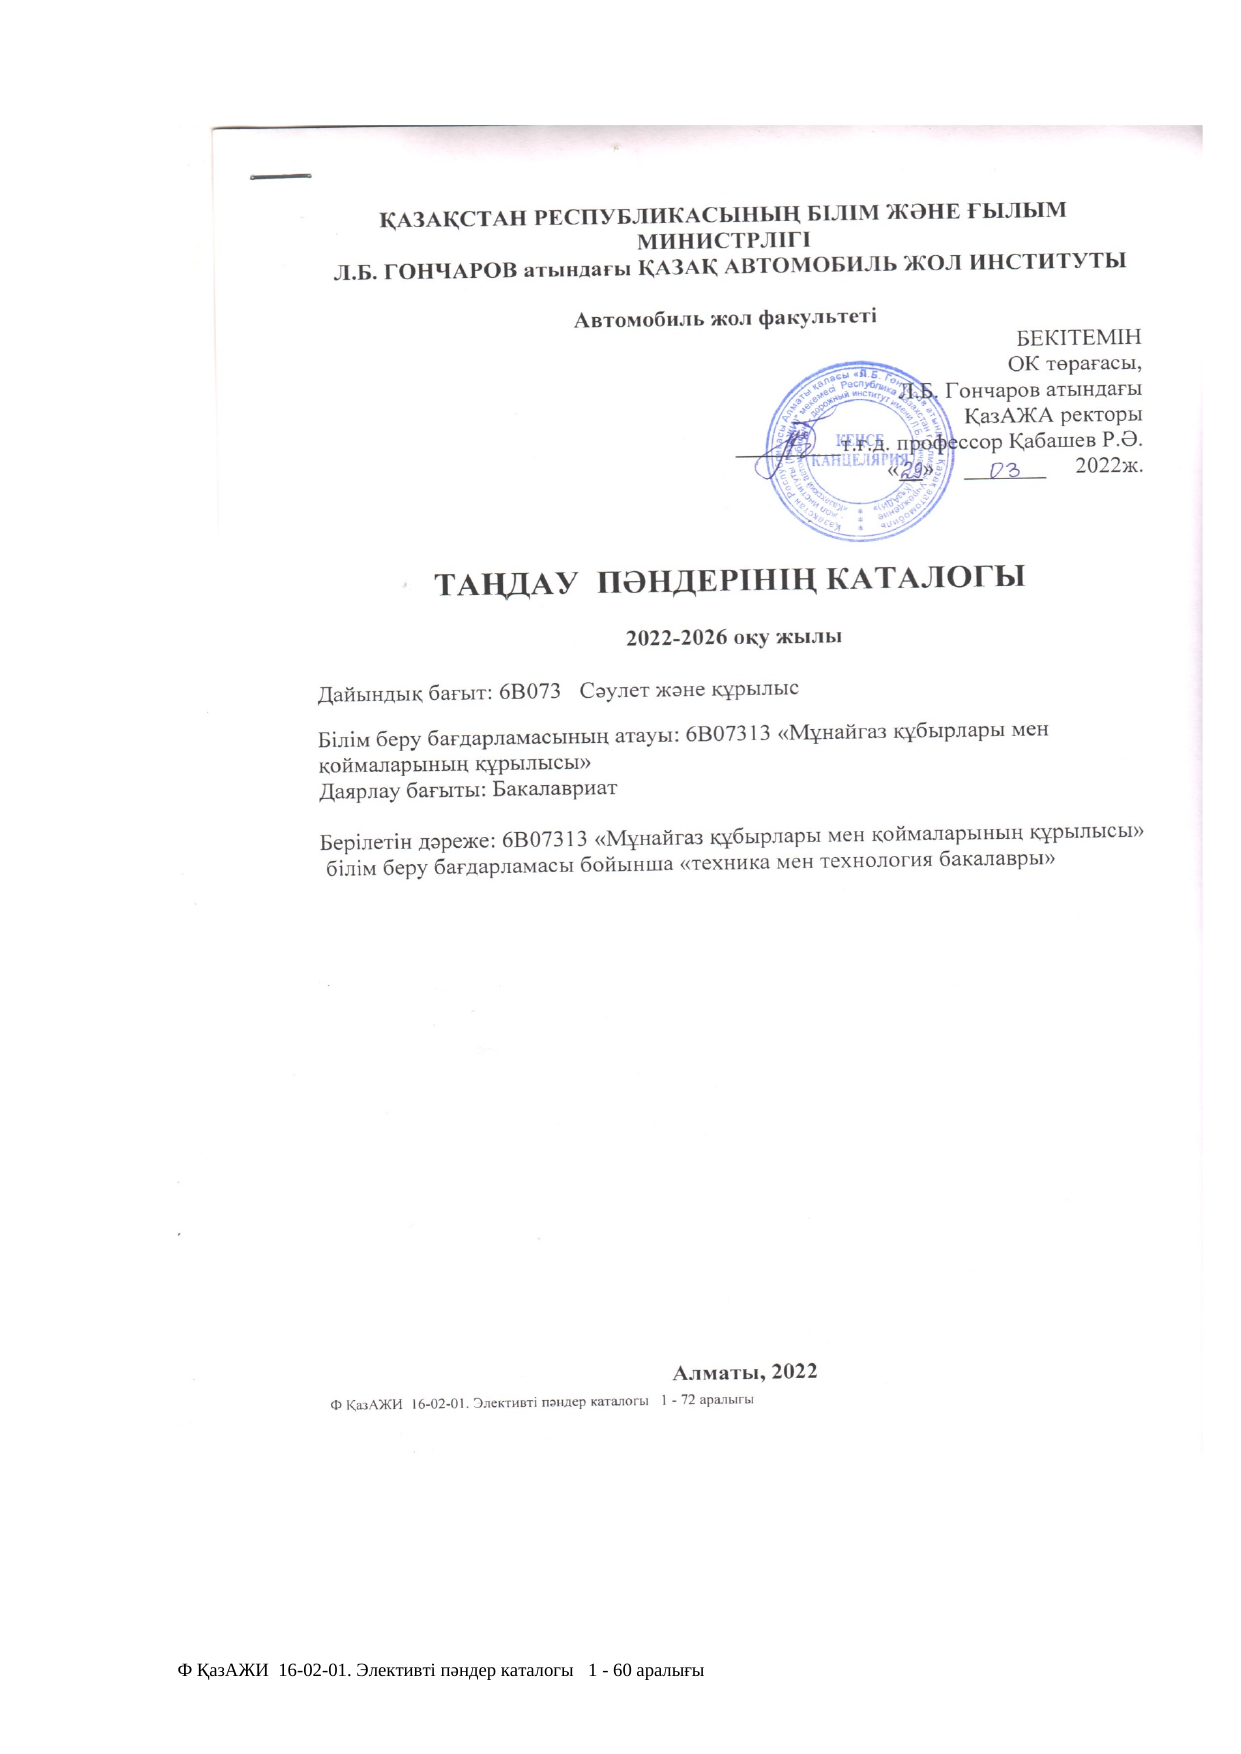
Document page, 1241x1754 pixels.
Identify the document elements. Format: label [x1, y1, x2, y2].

picture [177, 118, 1203, 1459]
